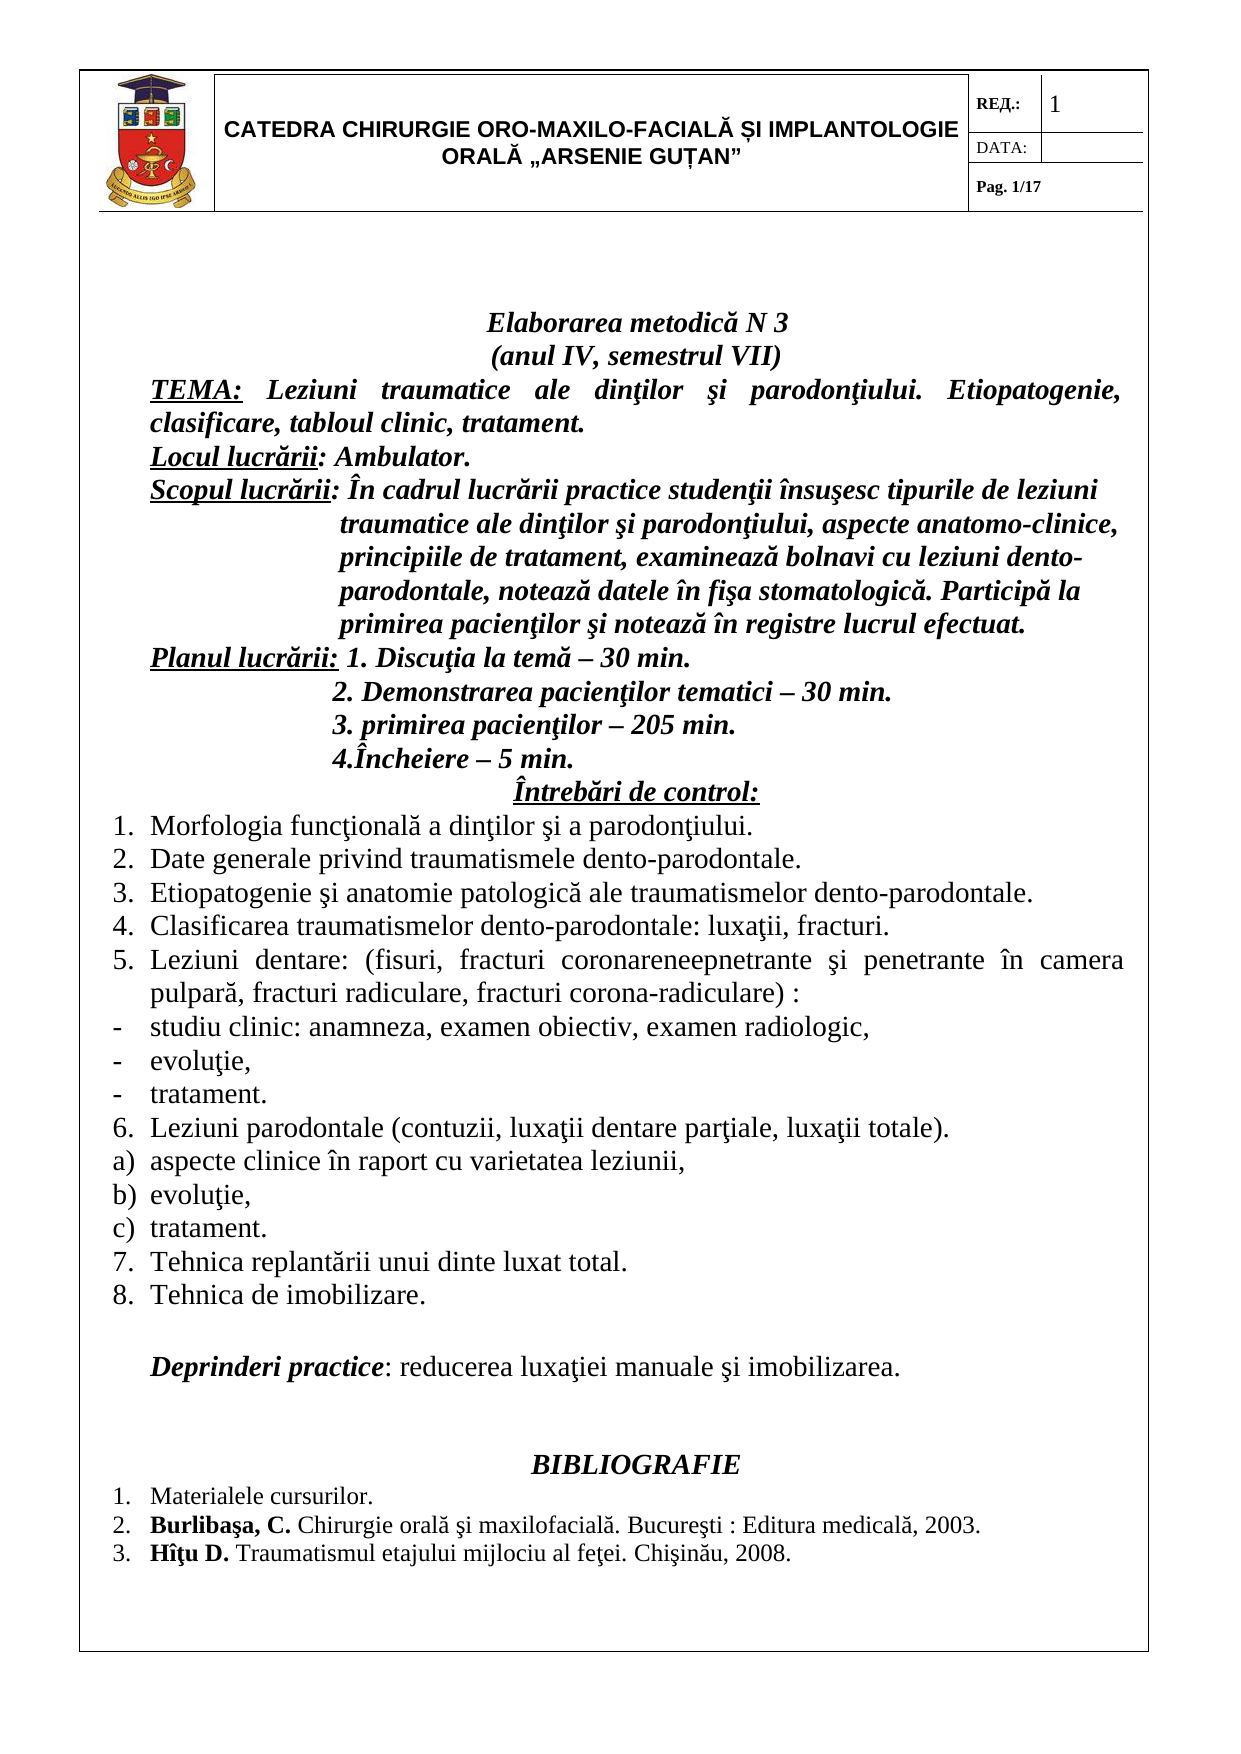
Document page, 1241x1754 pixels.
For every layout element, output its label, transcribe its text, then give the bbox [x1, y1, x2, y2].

subtitle BIBLIOGRAFIE [150, 1447, 1125, 1481]
list evoluţie, [112, 1177, 1125, 1210]
text TEMA: Leziuni traumatice ale dinţilor şi parodonţiului. Etiopatogenie, clasificare, tabloul clinic, tratament. [150, 372, 1125, 439]
text Locul lucrării: Ambulator. [150, 439, 1125, 472]
list Burlibaşa, C. Chirurgie orală şi maxilofacială. Bucureşti : Editura medicală, 2003. [112, 1510, 1125, 1538]
list Clasificarea traumatismelor dento-parodontale: luxaţii, fracturi. [112, 908, 1125, 942]
list Date generale privind traumatismele dento-parodontale. [112, 841, 1125, 875]
title Întrebări de control: [150, 774, 1125, 808]
text 4.Încheiere – 5 min. [150, 741, 1125, 774]
list Tehnica replantării unui dinte luxat total. [112, 1244, 1125, 1277]
list Materialele cursurilor. [112, 1481, 1125, 1510]
text 2. Demonstrarea pacienţilor tematici – 30 min. [150, 674, 1125, 707]
list Tehnica de imobilizare. [112, 1277, 1125, 1311]
list Leziuni dentare: (fisuri, fracturi coronareneepnetrante şi penetrante în camera pulpară, fracturi radiculare, fracturi corona-radiculare) : [112, 942, 1125, 1009]
list studiu clinic: anamneza, examen obiectiv, examen radiologic, [112, 1009, 1125, 1043]
list evoluţie, [112, 1043, 1125, 1076]
text 3. primirea pacienţilor – 205 min. [150, 707, 1125, 741]
text Scopul lucrării: În cadrul lucrării practice studenţii însuşesc tipurile de leziuni [150, 472, 1125, 506]
title Elaborarea metodică N 3 [150, 305, 1125, 338]
list aspecte clinice în raport cu varietatea leziunii, [112, 1143, 1125, 1177]
text primirea pacienţilor şi notează în registre lucrul efectuat. [150, 607, 1125, 640]
text principiile de tratament, examinează bolnavi cu leziuni dento- [150, 539, 1125, 573]
list Morfologia funcţională a dinţilor şi a parodonţiului. [112, 808, 1125, 841]
list tratament. [112, 1076, 1125, 1110]
text traumatice ale dinţilor şi parodonţiului, aspecte anatomo-clinice, [150, 506, 1125, 539]
list Hîţu D. Traumatismul etajului mijlociu al feţei. Chişinău, 2008. [112, 1538, 1125, 1567]
text Planul lucrării: 1. Discuţia la temă – 30 min. [150, 640, 1125, 674]
text parodontale, notează datele în fişa stomatologică. Participă la [150, 573, 1125, 607]
list tratament. [112, 1210, 1125, 1244]
list Etiopatogenie şi anatomie patologică ale traumatismelor dento-parodontale. [112, 875, 1125, 908]
text (anul IV, semestrul VII) [150, 338, 1125, 372]
list Leziuni parodontale (contuzii, luxaţii dentare parţiale, luxaţii totale). [112, 1110, 1125, 1143]
text Deprinderi practice: reducerea luxaţiei manuale şi imobilizarea. [150, 1349, 1125, 1383]
